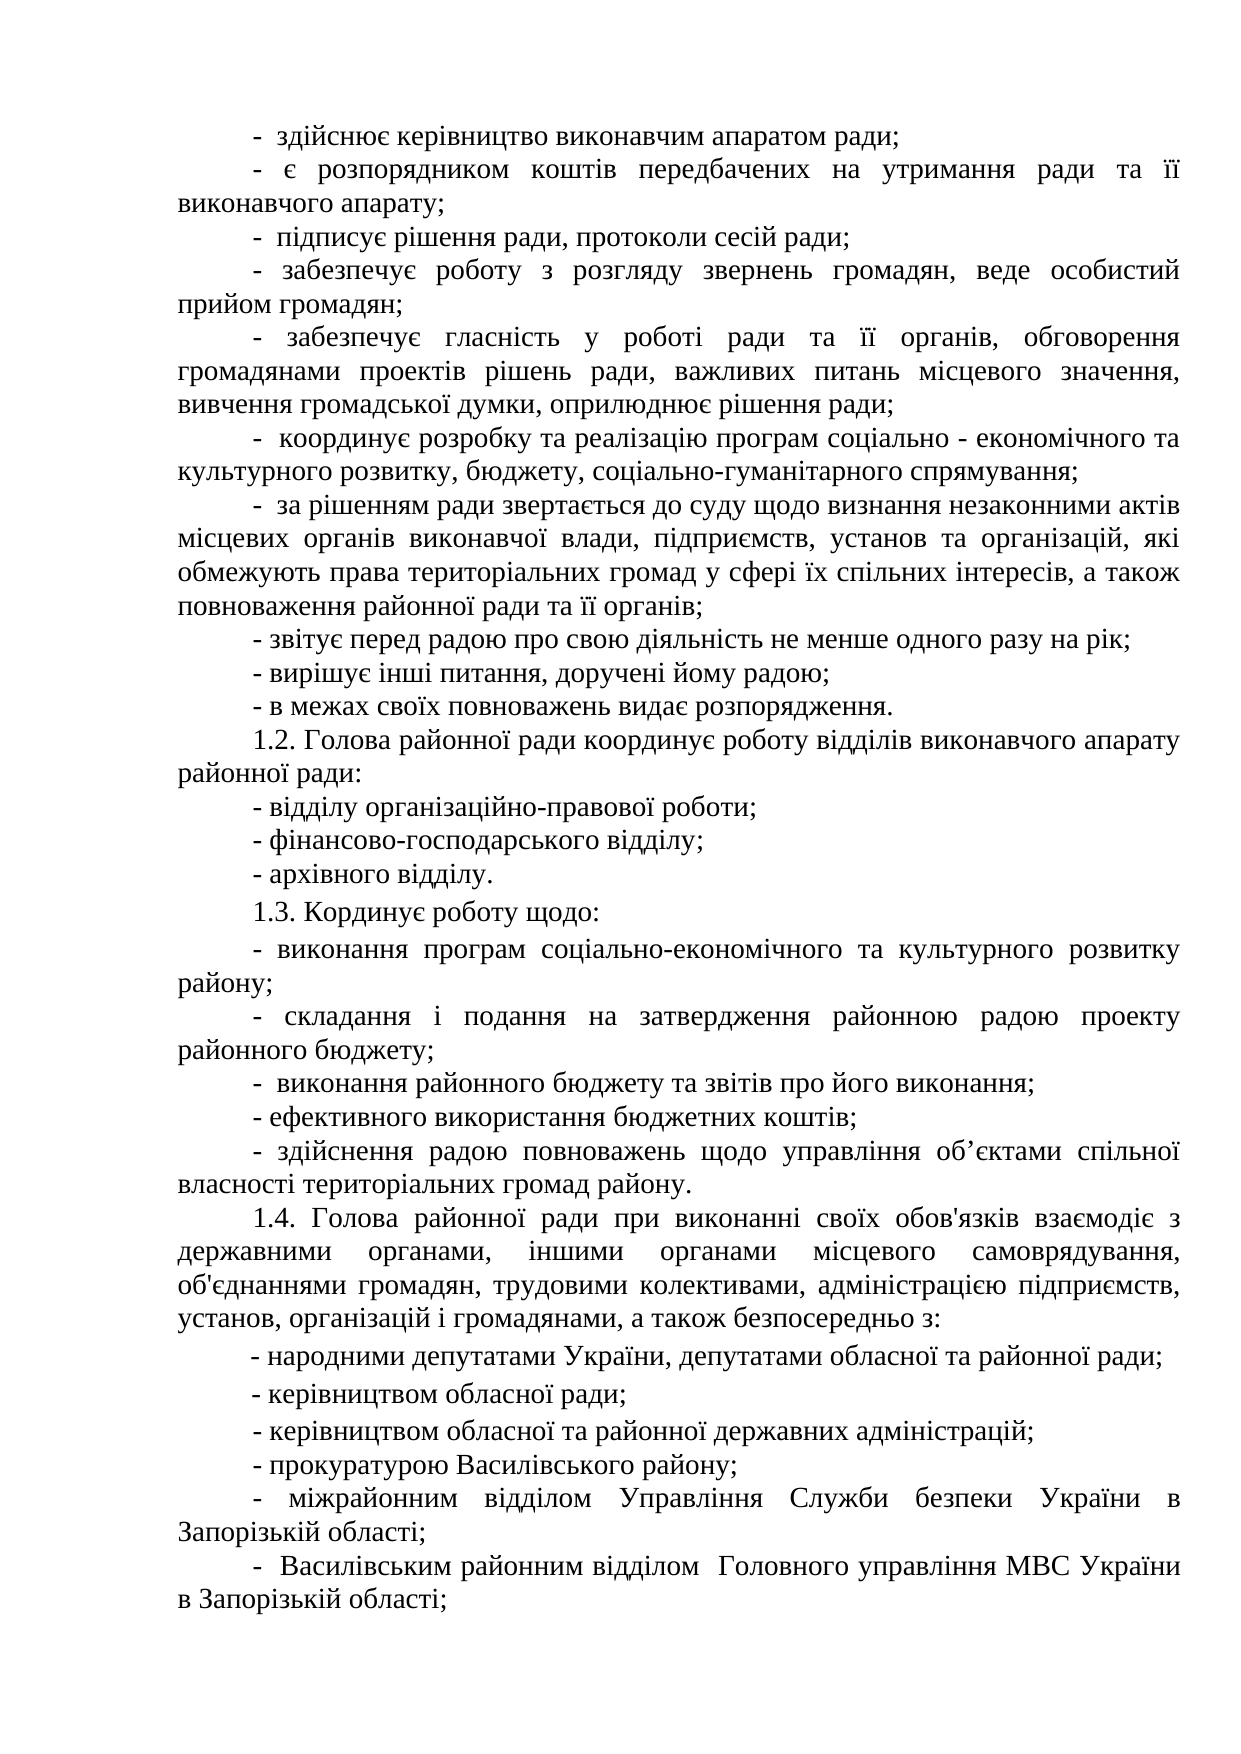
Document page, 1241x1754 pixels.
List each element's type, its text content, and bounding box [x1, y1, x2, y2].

text 1.2. Голова районної ради координує роботу відділів виконавчого апарату районної ради: [177, 722, 1181, 789]
text - складання і подання на затвердження районною радою проекту районного бюджету; [177, 998, 1181, 1066]
text - керівництвом обласної ради; [177, 1376, 1181, 1409]
text - ефективного використання бюджетних коштів; [177, 1099, 1181, 1133]
text - керівництвом обласної та районної державних адміністрацій; [177, 1413, 1181, 1447]
text - народними депутатами України, депутатами обласної та районної ради; [177, 1338, 1181, 1372]
text - за рішенням ради звертається до суду щодо визнання незаконними актів місцевих органів виконавчої влади, підприємств, установ та організацій, які обмежують права територіальних громад у сфері їх спільних інтересів, а також повноваження районної ради та її органів; [177, 487, 1181, 621]
text - координує розробку та реалізацію програм соціально - економічного та культурного розвитку, бюджету, соціально-гуманітарного спрямування; [177, 420, 1181, 487]
text - прокуратурою Василівського району; [177, 1447, 1181, 1481]
text - здійснює керівництво виконавчим апаратом ради; [177, 118, 1181, 152]
text - фінансово-господарського відділу; [177, 822, 1181, 856]
text - є розпорядником коштів передбачених на утримання ради та її виконавчого апарату; [177, 152, 1181, 219]
text - виконання районного бюджету та звітів про його виконання; [177, 1066, 1181, 1099]
text - звітує перед радою про свою діяльність не менше одного разу на рік; [177, 621, 1181, 655]
text 1.3. Кординує роботу щодо: [177, 894, 1181, 927]
text - Василівським районним відділом Головного управління МВС України в Запорізькій області; [177, 1548, 1181, 1615]
text - забезпечує роботу з розгляду звернень громадян, веде особистий прийом громадян; [177, 252, 1181, 319]
text - вирішує інші питання, доручені йому радою; [177, 655, 1181, 688]
text 1.4. Голова районної ради при виконанні своїх обов'язків взаємодіє з державними органами, іншими органами місцевого самоврядування, об'єднаннями громадян, трудовими колективами, адміністрацією підприємств, установ, організацій і громадянами, а також безпосередньо з: [177, 1200, 1181, 1334]
text - забезпечує гласність у роботі ради та її органів, обговорення громадянами проектів рішень ради, важливих питань місцевого значення, вивчення громадської думки, оприлюднює рішення ради; [177, 319, 1181, 420]
text - в межах своїх повноважень видає розпорядження. [177, 688, 1181, 722]
text - виконання програм соціально-економічного та культурного розвитку району; [177, 931, 1181, 998]
text - здійснення радою повноважень щодо управління об’єктами спільної власності територіальних громад району. [177, 1133, 1181, 1200]
text - підписує рішення ради, протоколи сесій ради; [177, 219, 1181, 252]
text - міжрайонним відділом Управління Служби безпеки України в Запорізькій області; [177, 1481, 1181, 1548]
text - відділу організаційно-правової роботи; [177, 789, 1181, 822]
text - архівного відділу. [177, 856, 1181, 889]
